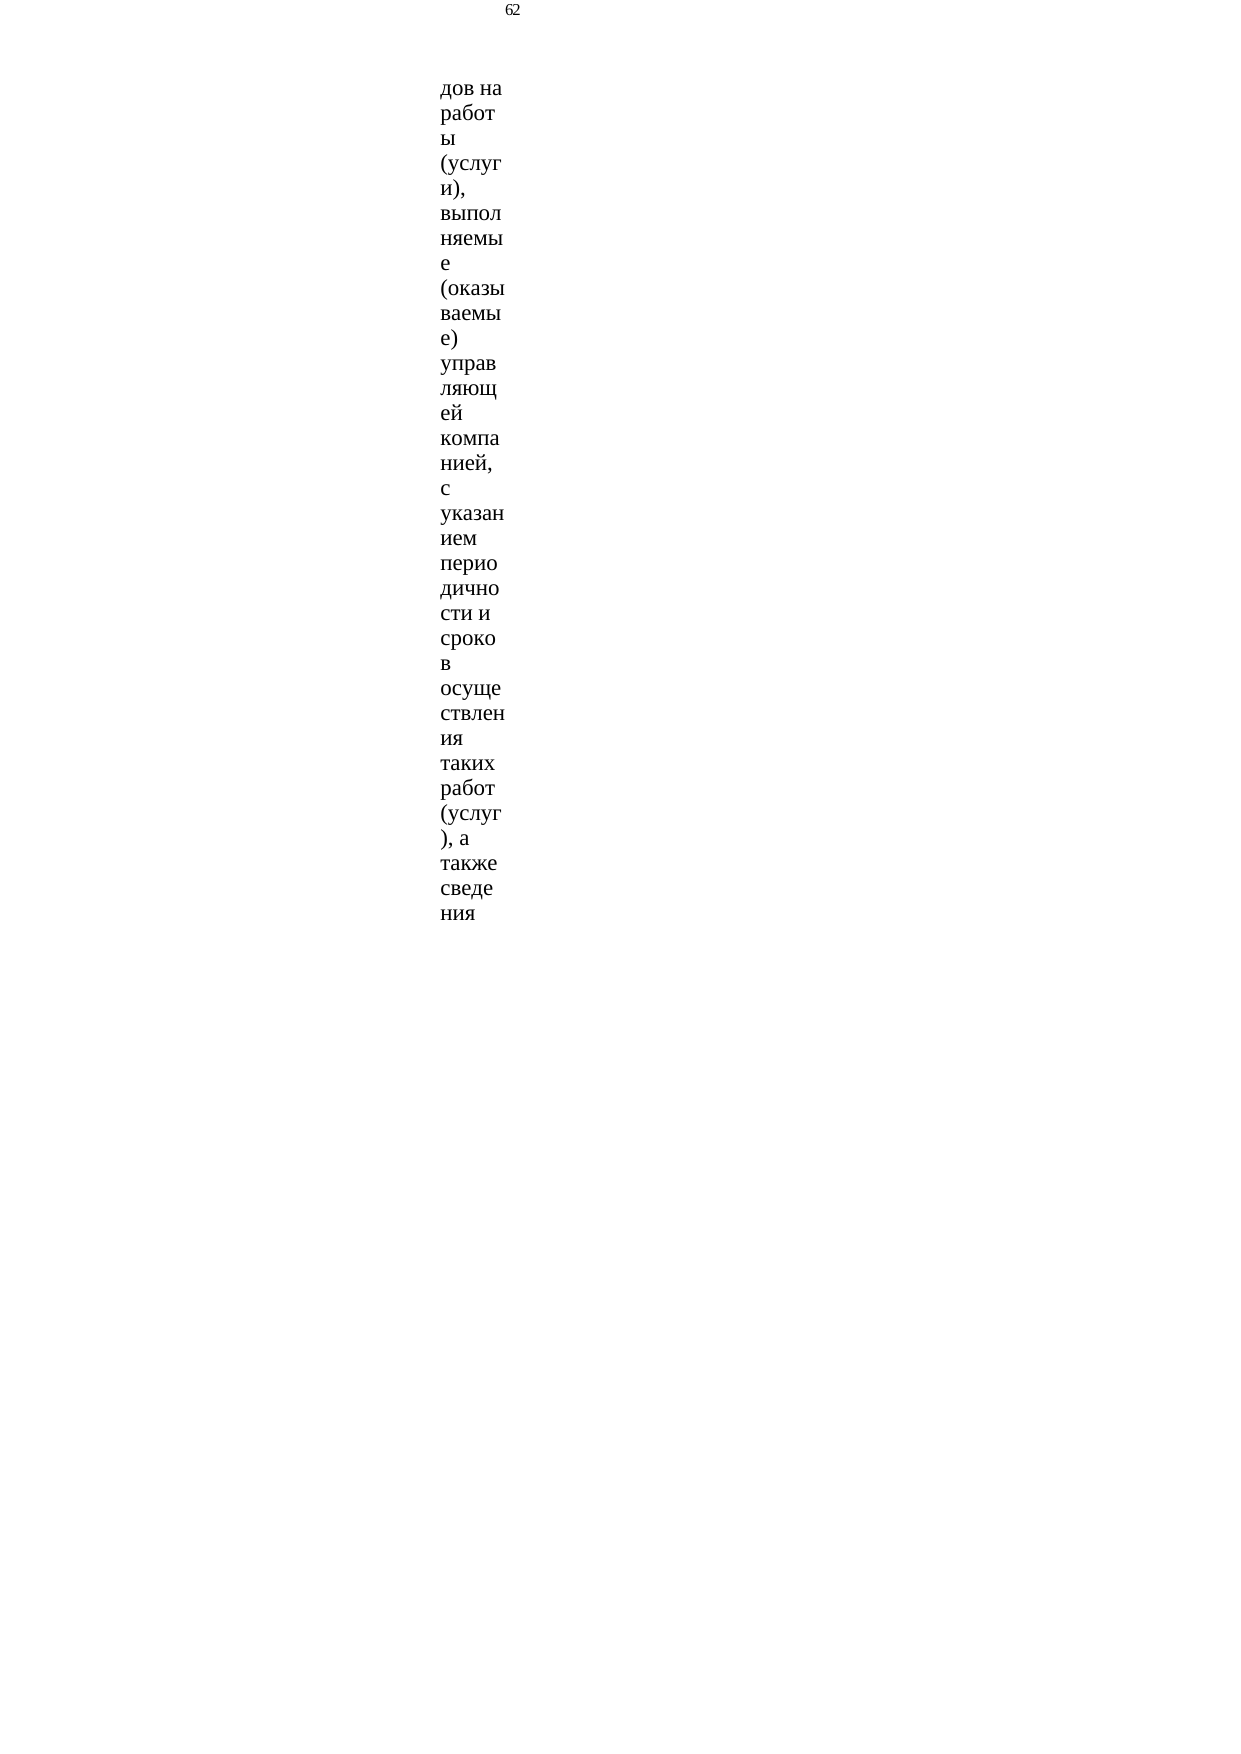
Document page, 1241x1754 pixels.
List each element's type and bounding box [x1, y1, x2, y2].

text [440, 76, 505, 926]
